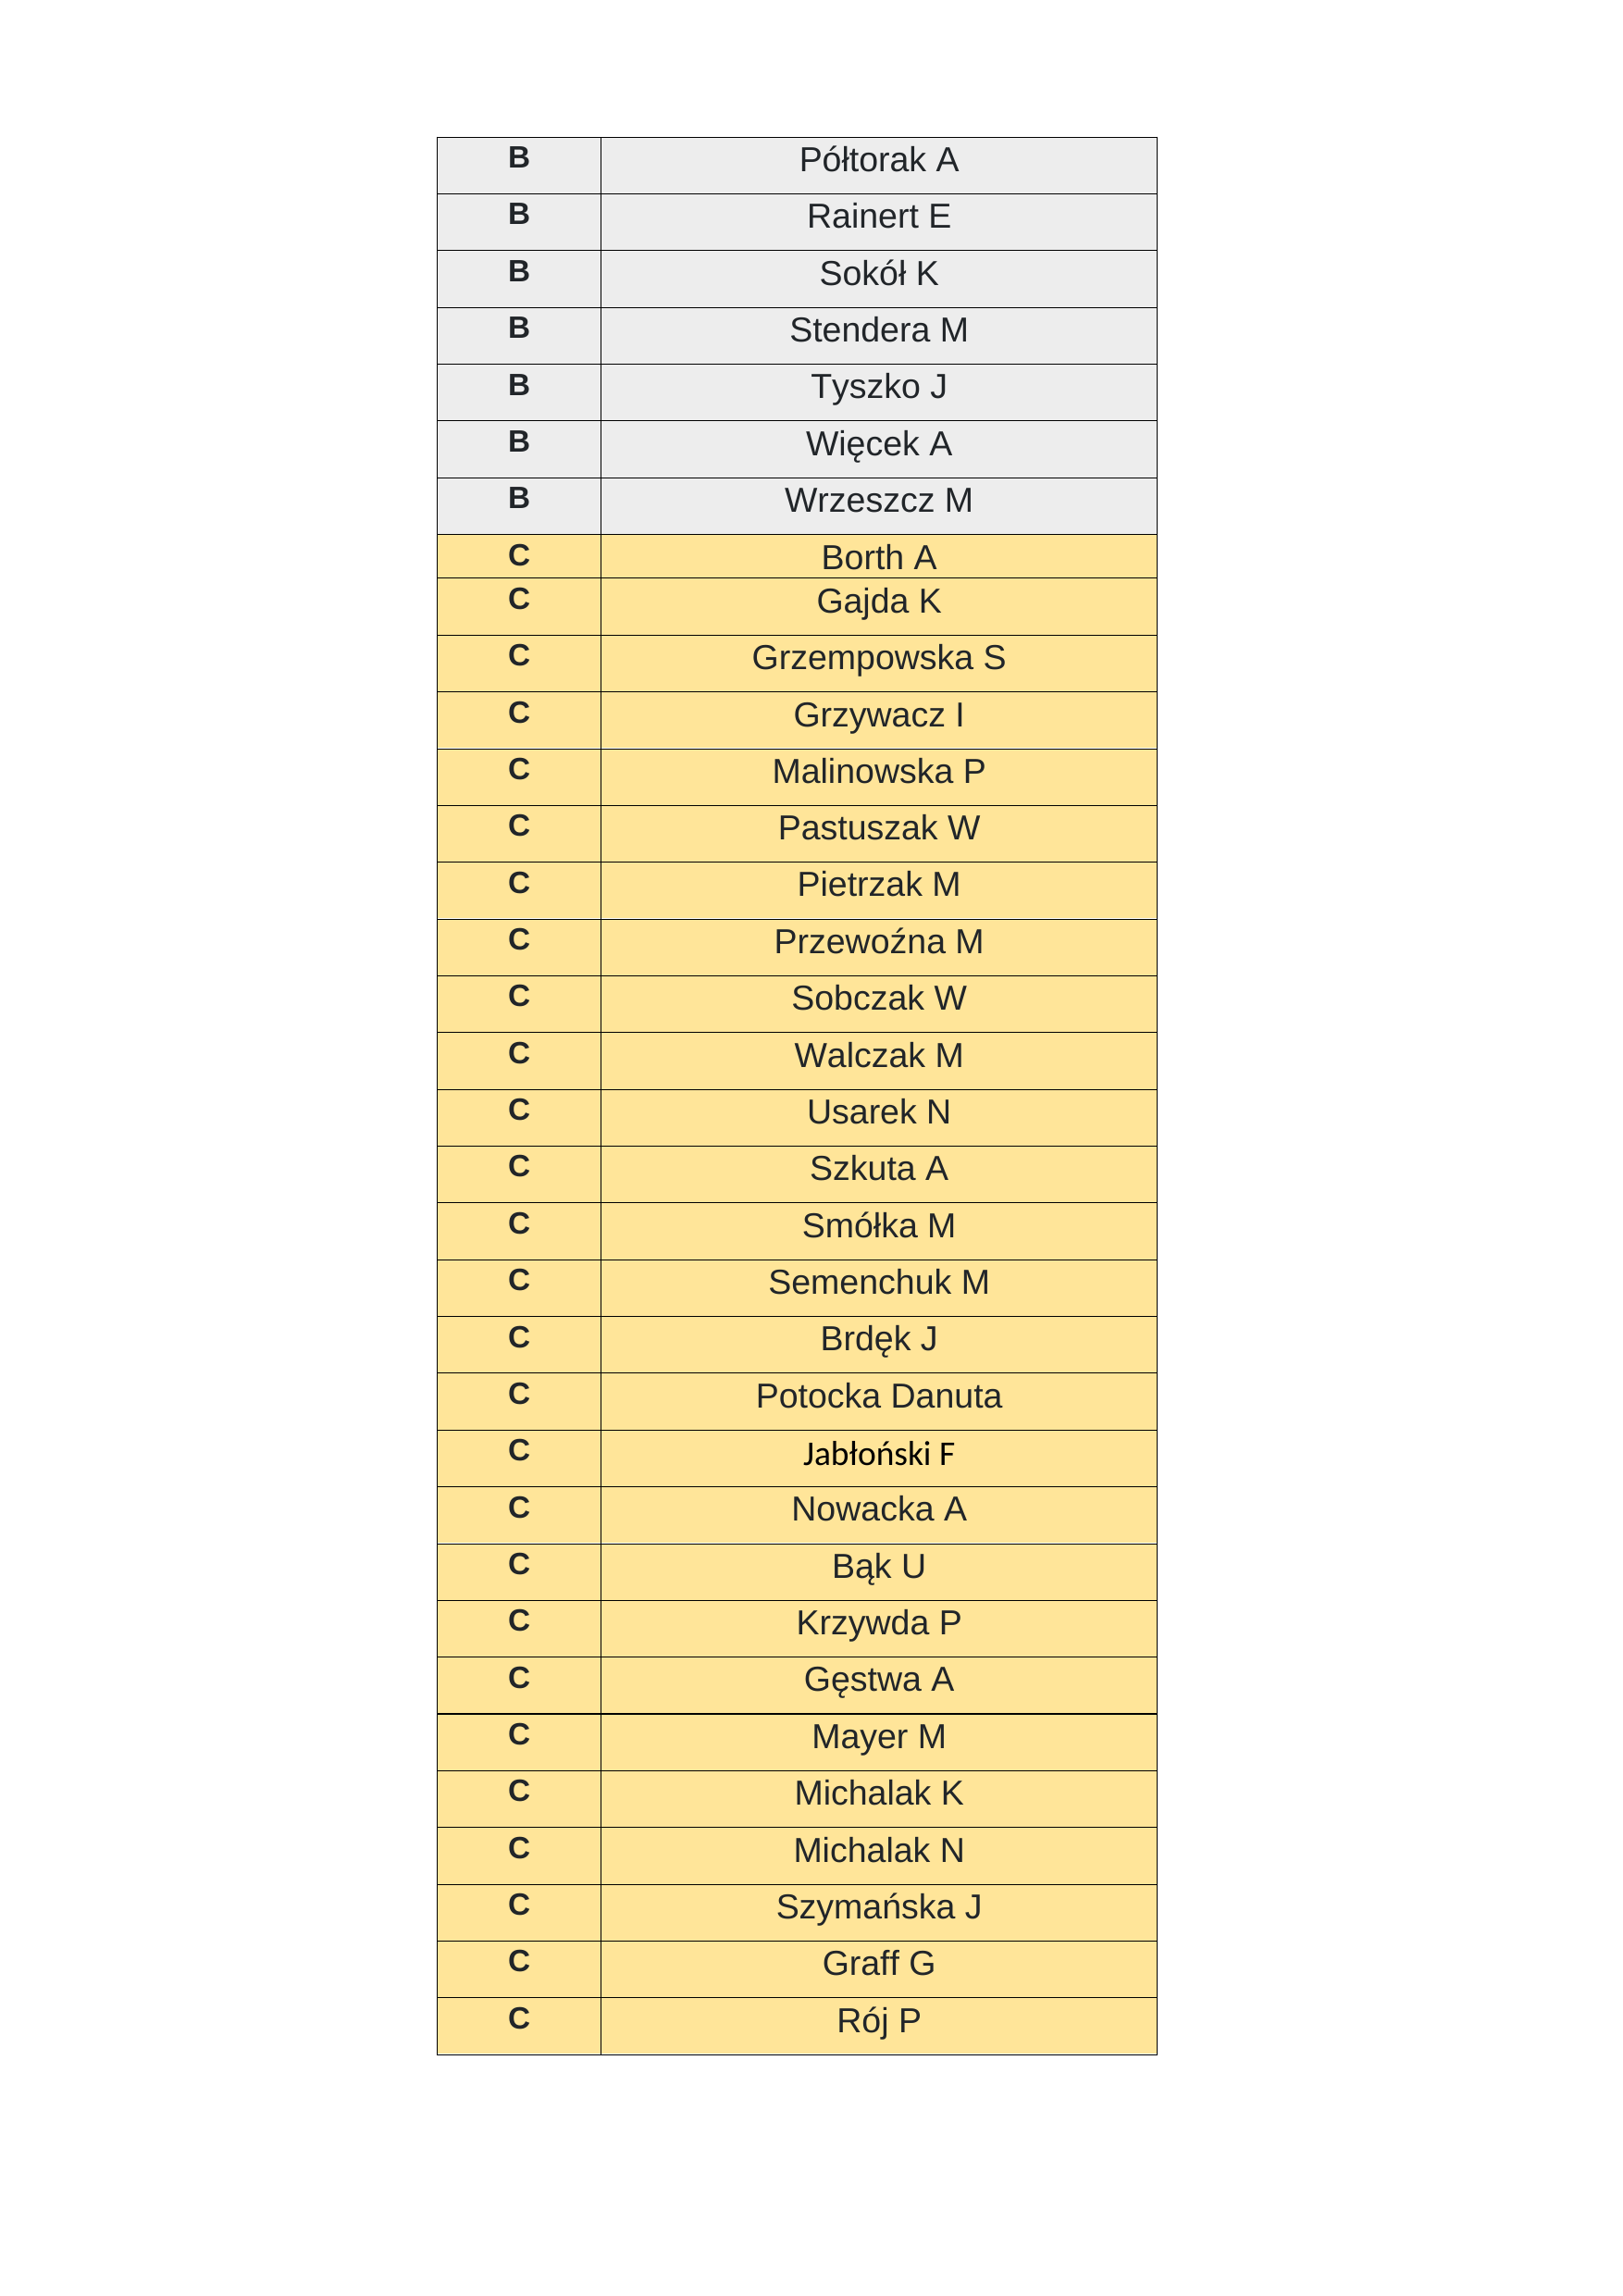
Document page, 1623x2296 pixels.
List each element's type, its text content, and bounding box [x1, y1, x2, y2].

table_cell Michalak K [601, 1771, 1157, 1827]
table_cell Krzywda P [601, 1601, 1157, 1657]
table_cell C [438, 1431, 601, 1486]
table_cell C [438, 920, 601, 975]
table_cell Rainert E [601, 194, 1157, 250]
table_cell Tyszko J [601, 365, 1157, 420]
table_cell C [438, 1942, 601, 1997]
table_cell C [438, 1203, 601, 1260]
table_cell B [438, 138, 601, 193]
table_cell C [438, 1771, 601, 1827]
table_cell B [438, 478, 601, 534]
table_cell C [438, 863, 601, 918]
table_cell Jabłoński F [601, 1431, 1157, 1486]
table_cell Więcek A [601, 421, 1157, 478]
table_cell C [438, 1545, 601, 1600]
table_cell Rój P [601, 1998, 1157, 2054]
table_cell Gajda K [601, 578, 1157, 635]
table_cell C [438, 1317, 601, 1372]
table_cell C [438, 636, 601, 691]
table_cell Bąk U [601, 1545, 1157, 1600]
table_cell Malinowska P [601, 750, 1157, 805]
table_cell C [438, 806, 601, 862]
table_cell C [438, 750, 601, 805]
table_cell Potocka Danuta [601, 1373, 1157, 1430]
table_cell C [438, 1657, 601, 1713]
table_cell Nowacka A [601, 1487, 1157, 1543]
table_cell Graff G [601, 1942, 1157, 1997]
table_cell C [438, 1828, 601, 1884]
table_cell Szymańska J [601, 1885, 1157, 1941]
table_cell B [438, 421, 601, 478]
table_cell Pietrzak M [601, 863, 1157, 918]
table_cell Gęstwa A [601, 1657, 1157, 1713]
table_cell C [438, 1090, 601, 1146]
table_cell B [438, 194, 601, 250]
table_cell Stendera M [601, 308, 1157, 364]
table_cell C [438, 1260, 601, 1316]
table_cell Semenchuk M [601, 1260, 1157, 1316]
table_cell C [438, 1373, 601, 1430]
table_cell C [438, 1998, 601, 2054]
table_cell Sokół K [601, 251, 1157, 307]
table_cell C [438, 1487, 601, 1543]
table_cell Michalak N [601, 1828, 1157, 1884]
table_cell C [438, 692, 601, 748]
table_cell Brdęk J [601, 1317, 1157, 1372]
table_cell C [438, 578, 601, 635]
table_cell Szkuta A [601, 1147, 1157, 1202]
table_cell B [438, 308, 601, 364]
table_cell Półtorak A [601, 138, 1157, 193]
table_cell C [438, 1033, 601, 1089]
table_cell B [438, 251, 601, 307]
table_cell Borth A [601, 535, 1157, 577]
table_cell Mayer M [601, 1715, 1157, 1770]
table_cell Usarek N [601, 1090, 1157, 1146]
table_cell C [438, 535, 601, 577]
table_cell C [438, 1885, 601, 1941]
table_cell C [438, 1715, 601, 1770]
table_cell C [438, 976, 601, 1032]
table_cell Grzywacz I [601, 692, 1157, 748]
table_cell C [438, 1147, 601, 1202]
table_cell Pastuszak W [601, 806, 1157, 862]
table_cell C [438, 1601, 601, 1657]
table_cell Wrzeszcz M [601, 478, 1157, 534]
table_cell Sobczak W [601, 976, 1157, 1032]
table_cell Walczak M [601, 1033, 1157, 1089]
table_cell Przewoźna M [601, 920, 1157, 975]
table_cell B [438, 365, 601, 420]
table_cell Smółka M [601, 1203, 1157, 1260]
table_cell Grzempowska S [601, 636, 1157, 691]
